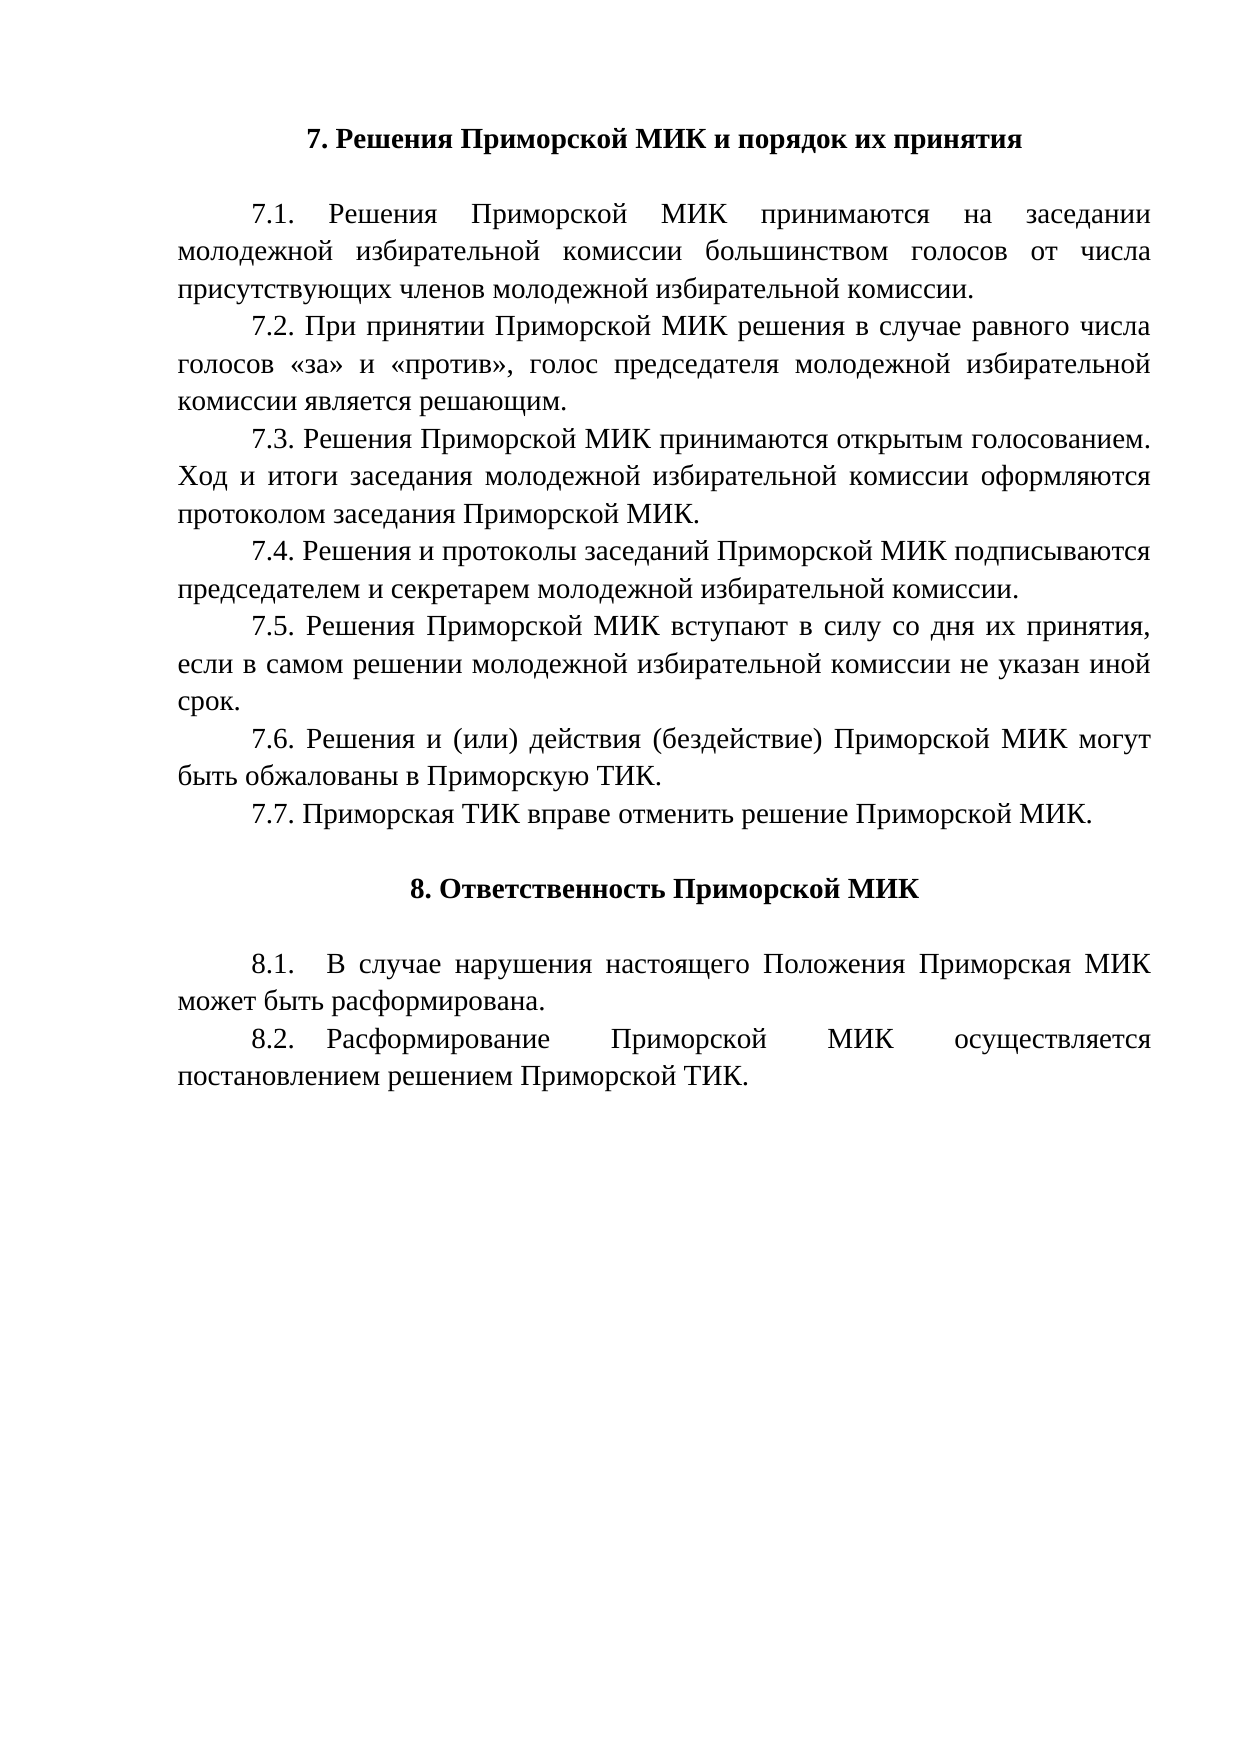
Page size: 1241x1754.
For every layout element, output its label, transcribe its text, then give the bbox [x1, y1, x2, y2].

text 7.6. Решения и (или) действия (бездействие) Приморской МИК могут быть обжалованы в Приморскую ТИК. [177, 718, 1152, 793]
list В случае нарушения настоящего Положения Приморская МИК может быть расформирована. [177, 943, 1152, 1018]
text 8. Ответственность Приморской МИК [177, 868, 1152, 906]
text 7.5. Решения Приморской МИК вступают в силу со дня их принятия, если в самом решении молодежной избирательной комиссии не указан иной срок. [177, 606, 1152, 718]
text 7. Решения Приморской МИК и порядок их принятия [177, 118, 1152, 156]
list Расформирование Приморской МИК осуществляется постановлением решением Приморской ТИК. [177, 1018, 1152, 1093]
text 7.7. Приморская ТИК вправе отменить решение Приморской МИК. [177, 793, 1152, 831]
text 7.4. Решения и протоколы заседаний Приморской МИК подписываются председателем и секретарем молодежной избирательной комиссии. [177, 531, 1152, 606]
text 7.1. Решения Приморской МИК принимаются на заседании молодежной избирательной комиссии большинством голосов от числа присутствующих членов молодежной избирательной комиссии. [177, 193, 1152, 306]
text 7.2. При принятии Приморской МИК решения в случае равного числа голосов «за» и «против», голос председателя молодежной избирательной комиссии является решающим. [177, 306, 1152, 418]
text 7.3. Решения Приморской МИК принимаются открытым голосованием. Ход и итоги заседания молодежной избирательной комиссии оформляются протоколом заседания Приморской МИК. [177, 418, 1152, 531]
